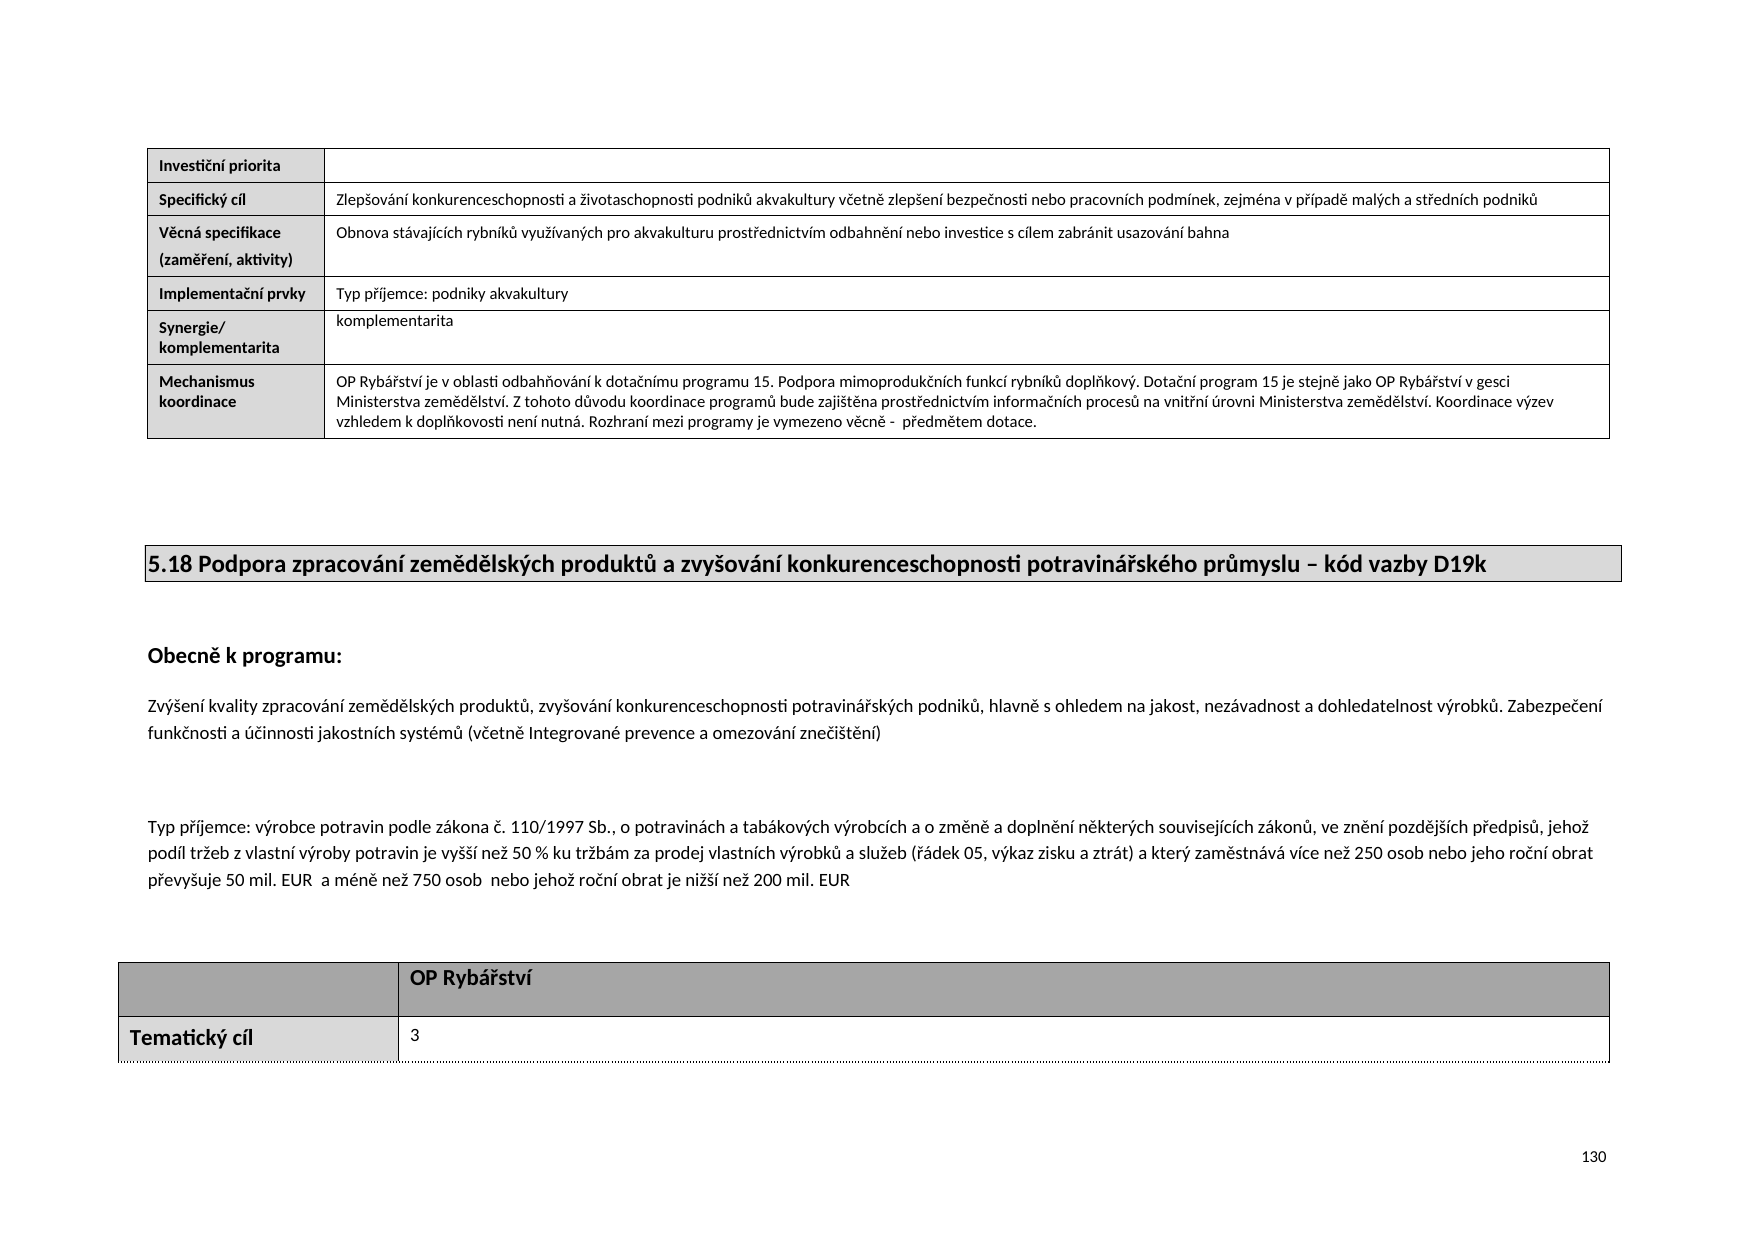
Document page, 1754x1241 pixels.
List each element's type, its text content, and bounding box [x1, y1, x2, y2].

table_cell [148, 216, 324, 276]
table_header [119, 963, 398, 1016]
text Zvýšení kvality zpracování zemědělských produktů, zvyšování konkurenceschopnosti potravinářských podniků, hlavně s ohledem na jakost, nezávadnost a dohledatelnost výrobků. Zabezpečení funkčnosti a účinnosti jakostních systémů (včetně Integrované prevence a omezování znečištění) [148, 694, 1606, 744]
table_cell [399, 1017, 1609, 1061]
text Typ příjemce: výrobce potravin podle zákona č. 110/1997 Sb., o potravinách a tabákových výrobcích a o změně a doplnění některých souvisejících zákonů, ve znění pozdějších předpisů, jehož podíl tržeb z vlastní výroby potravin je vyšší než 50 % ku tržbám za prodej vlastních výrobků a služeb (řádek 05, výkaz zisku a ztrát) a který zaměstnává více než 250 osob nebo jeho roční obrat převyšuje 50 mil. EUR a méně než 750 osob nebo jehož roční obrat je nižší než 200 mil. EUR [148, 815, 1606, 891]
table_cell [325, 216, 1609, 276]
text 5.18 Podpora zpracování zemědělských produktů a zvyšování konkurenceschopnosti potravinářského průmyslu – kód vazby D19k [146, 546, 1621, 581]
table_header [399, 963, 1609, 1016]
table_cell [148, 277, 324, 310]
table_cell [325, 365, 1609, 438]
text Obecně k programu: [148, 641, 1606, 669]
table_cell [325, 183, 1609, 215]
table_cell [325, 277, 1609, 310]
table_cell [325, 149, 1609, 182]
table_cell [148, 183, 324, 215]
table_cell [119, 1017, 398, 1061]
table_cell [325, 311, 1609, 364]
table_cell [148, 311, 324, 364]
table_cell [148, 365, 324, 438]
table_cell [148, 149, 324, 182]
